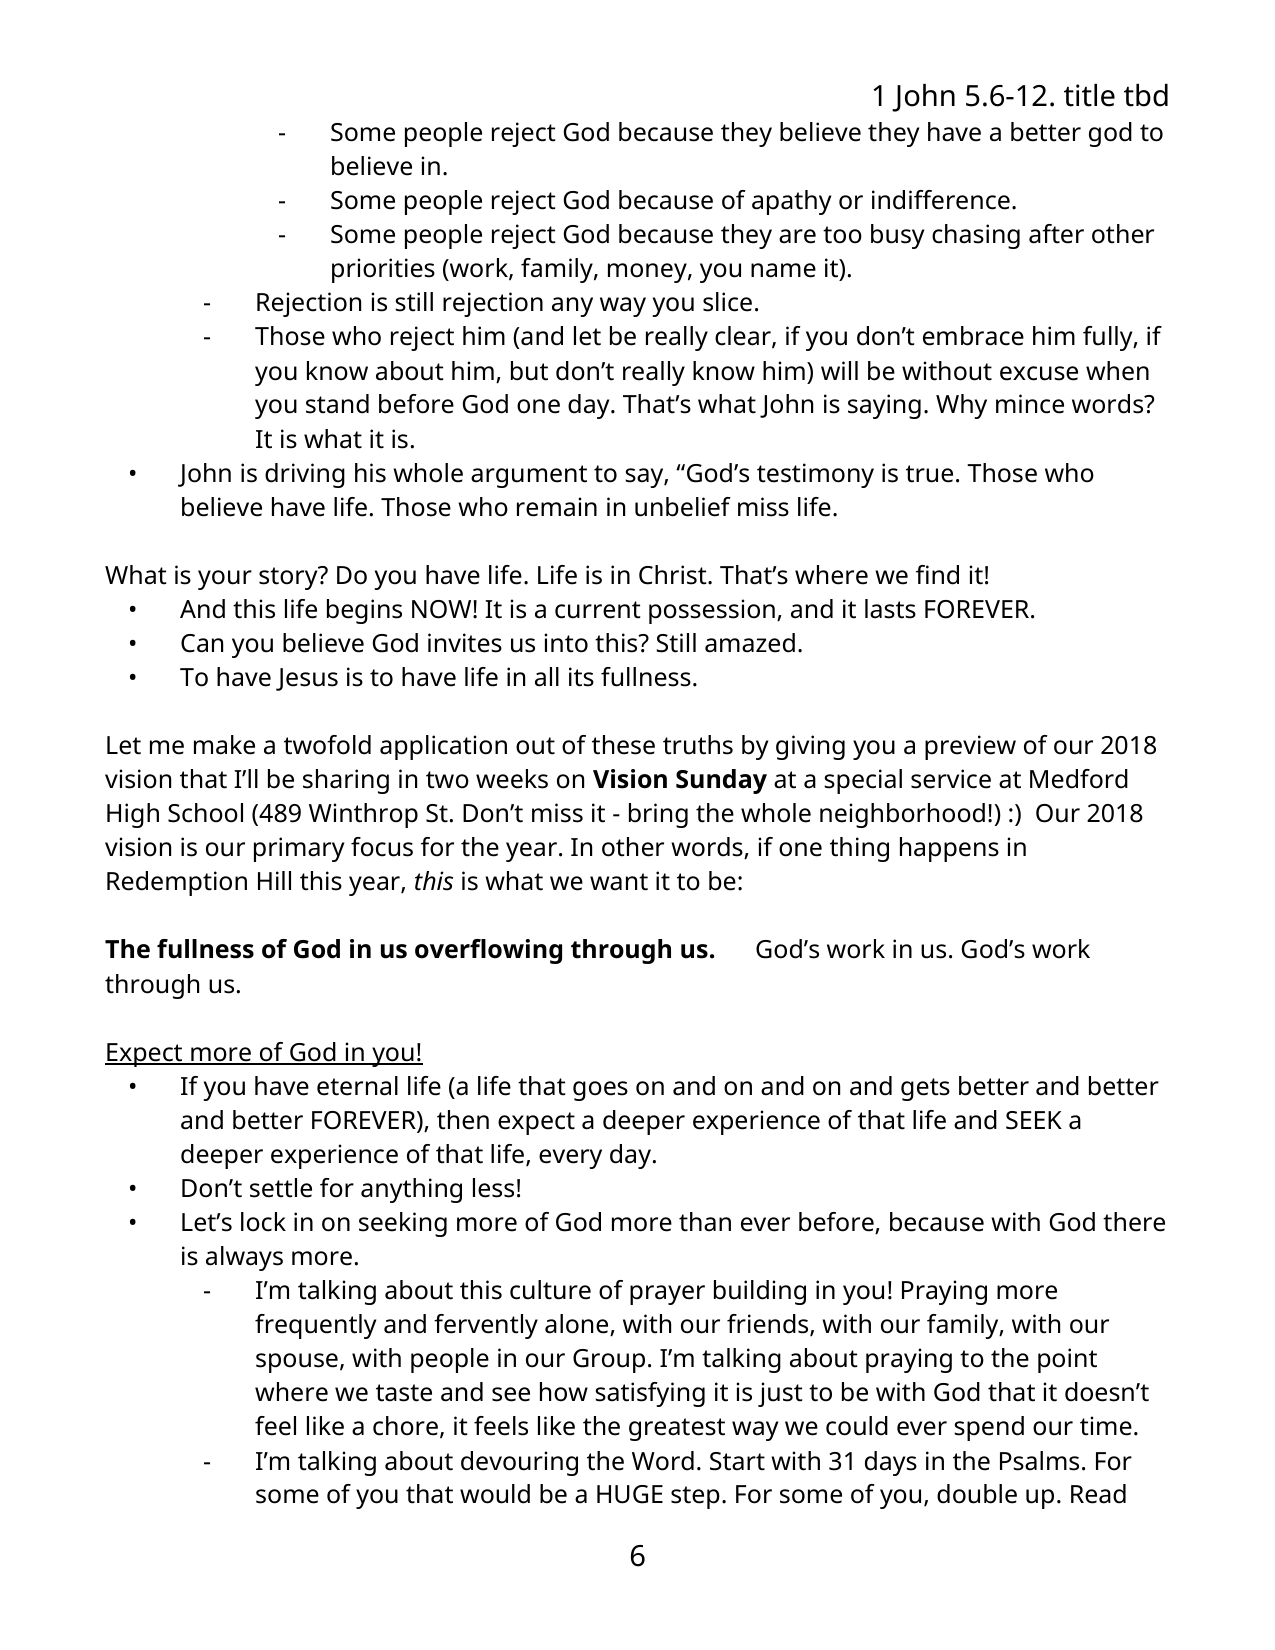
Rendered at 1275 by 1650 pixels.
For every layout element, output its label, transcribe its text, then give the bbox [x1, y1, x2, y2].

list Let’s lock in on seeking more of God more than ever before, because with God there is always more. [128, 1205, 1170, 1273]
list If you have eternal life (a life that goes on and on and on and gets better and better and better FOREVER), then expect a deeper experience of that life and SEEK a deeper experience of that life, every day. [128, 1068, 1170, 1171]
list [203, 1443, 1170, 1511]
list And this life begins NOW! It is a current possession, and it lasts FOREVER. [128, 592, 1170, 626]
list Rejection is still rejection any way you slice. [203, 285, 1170, 319]
text The fullness of God in us overflowing through us. God’s work in us. God’s work through us. [105, 932, 1170, 1000]
list Some people reject God because they are too busy chasing after other priorities (work, family, money, you name it). [278, 217, 1170, 285]
list I’m talking about this culture of prayer building in you! Praying more frequently and fervently alone, with our friends, with our family, with our spouse, with people in our Group. I’m talking about praying to the point where we taste and see how satisfying it is just to be with God that it doesn’t feel like a chore, it feels like the greatest way we could ever spend our time. [203, 1273, 1170, 1443]
list Can you believe God invites us into this? Still amazed. [128, 626, 1170, 660]
list Some people reject God because they believe they have a better god to believe in. [278, 115, 1170, 183]
list Some people reject God because of apathy or indifference. [278, 183, 1170, 217]
list Those who reject him (and let be really clear, if you don’t embrace him fully, if you know about him, but don’t really know him) will be without excuse when you stand before God one day. That’s what John is saying. Why mince words? It is what it is. [203, 319, 1170, 455]
text Let me make a twofold application out of these truths by giving you a preview of our 2018 vision that I’ll be sharing in two weeks on Vision Sunday at a special service at Medford High School (489 Winthrop St. Don’t miss it - bring the whole neighborhood!) :) Our 2018 vision is our primary focus for the year. In other words, if one thing happens in Redemption Hill this year, this is what we want it to be: [105, 728, 1170, 898]
text Expect more of God in you! [105, 1034, 1170, 1068]
text What is your story? Do you have life. Life is in Christ. That’s where we find it! [105, 557, 1170, 592]
list To have Jesus is to have life in all its fullness. [128, 660, 1170, 694]
list Don’t settle for anything less! [128, 1171, 1170, 1205]
list John is driving his whole argument to say, “God’s testimony is true. Those who believe have life. Those who remain in unbelief miss life. [128, 455, 1170, 523]
